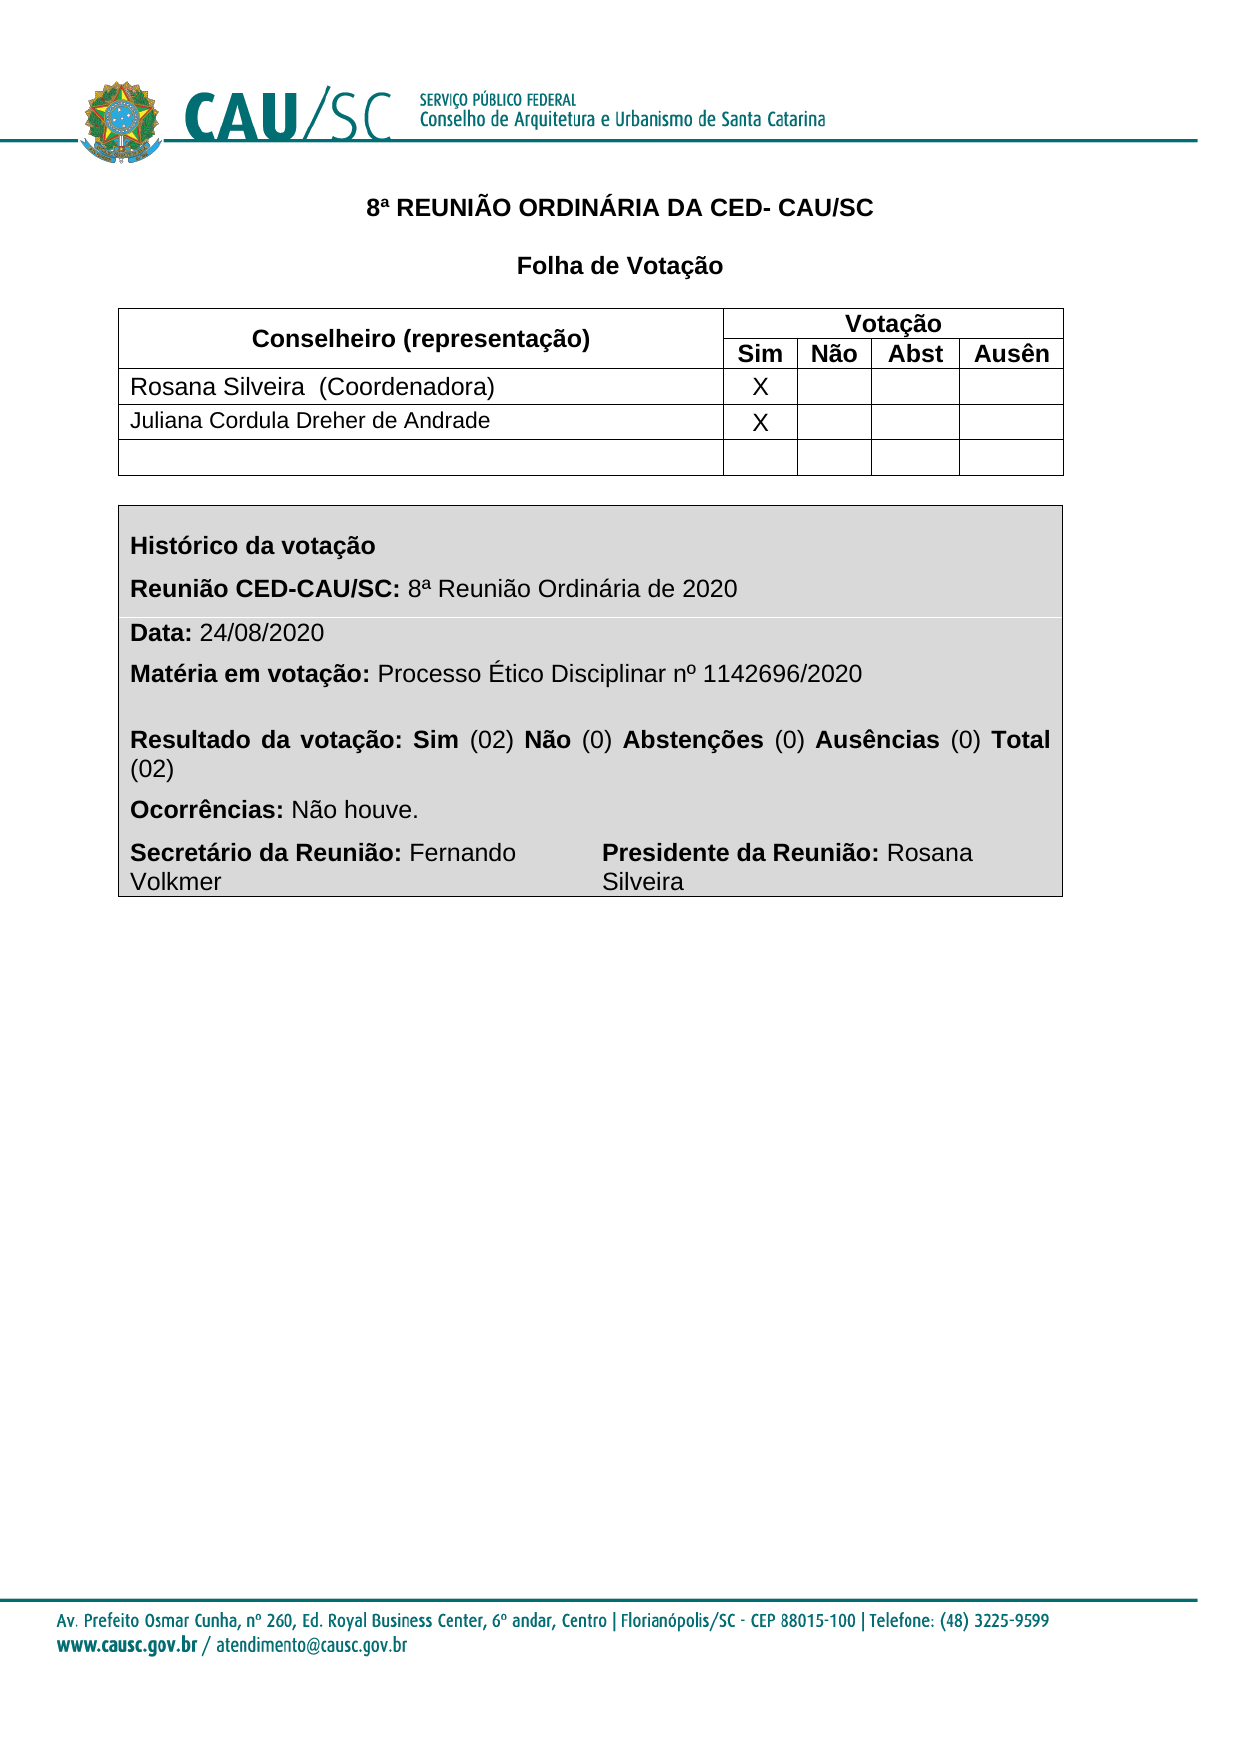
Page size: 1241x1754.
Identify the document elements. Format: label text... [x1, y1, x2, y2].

table_header Votação [724, 309, 1063, 338]
table_cell [872, 369, 959, 403]
table_cell Secretário da Reunião: Fernando Volkmer [119, 838, 591, 896]
table_cell [960, 369, 1063, 403]
table_cell Abst [872, 339, 959, 368]
table_cell Juliana Cordula Dreher de Andrade [119, 405, 723, 439]
table_cell Ausên [960, 339, 1063, 368]
table_cell [872, 405, 959, 439]
table_header Histórico da votação [119, 506, 1062, 574]
table_cell X [724, 405, 797, 439]
table_cell Ocorrências: Não houve. [119, 795, 1062, 838]
table_cell Não [798, 339, 871, 368]
table_cell [960, 405, 1063, 439]
text 8ª REUNIÃO ORDINÁRIA DA CED- CAU/SC [118, 193, 1122, 222]
table_cell [960, 440, 1063, 475]
table_cell Resultado da votação: Sim (02) Não (0) Abstenções (0) Ausências (0) Total (02) [119, 700, 1062, 795]
table_cell Reunião CED-CAU/SC: 8ª Reunião Ordinária de 2020 [119, 574, 1062, 617]
table_cell [872, 440, 959, 475]
table_cell Sim [724, 339, 797, 368]
table_cell [798, 440, 871, 475]
table_cell [724, 440, 797, 475]
table_header Conselheiro (representação) [119, 309, 723, 368]
table_cell Rosana Silveira (Coordenadora) [119, 369, 723, 403]
table_cell Presidente da Reunião: Rosana Silveira [591, 838, 1062, 896]
table_cell X [724, 369, 797, 403]
table_cell Data: 24/08/2020 Matéria em votação: Processo Ético Disciplinar nº 1142696/2020 [119, 618, 1062, 700]
text Folha de Votação [118, 251, 1122, 279]
picture [0, 0, 1198, 1747]
table_cell [798, 405, 871, 439]
table_cell [119, 440, 723, 475]
table_cell [798, 369, 871, 403]
